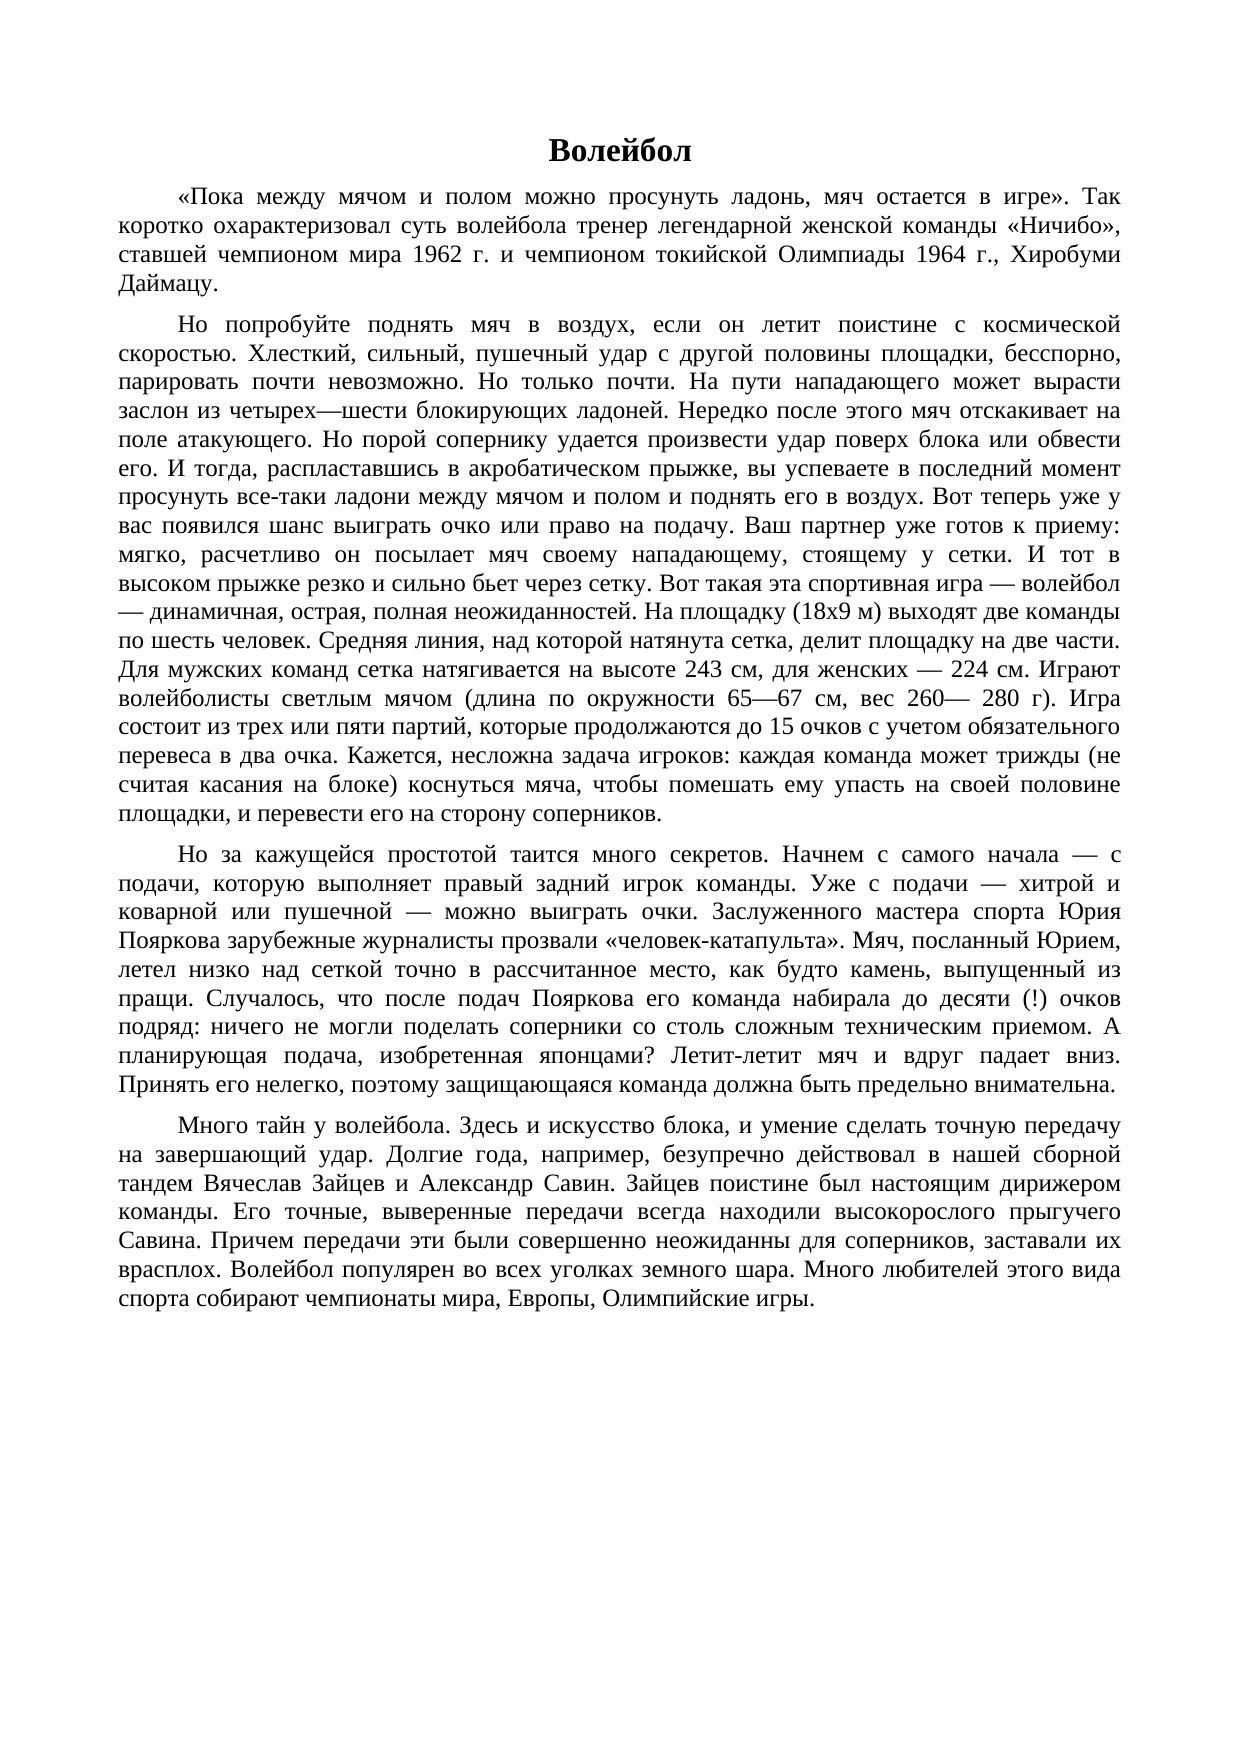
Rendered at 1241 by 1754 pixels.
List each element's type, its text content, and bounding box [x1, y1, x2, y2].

text Много тайн у волейбола. Здесь и искусство блока, и умение сделать точную передачу на завершающий удар. Долгие года, например, безупречно действовал в нашей сборной тандем Вячеслав Зайцев и Александр Савин. Зайцев поистине был настоящим дирижером команды. Его точные, выверенные передачи всегда находили высокорослого прыгучего Савина. Причем передачи эти были совершенно неожиданны для соперников, заставали их врасплох. Волейбол популярен во всех уголках земного шара. Много любителей этого вида спорта собирают чемпионаты мира, Европы, Олимпийские игры. [118, 1110, 1122, 1311]
text Но за кажущейся простотой таится много секретов. Начнем с самого начала — с подачи, которую выполняет правый задний игрок команды. Уже с подачи — хитрой и коварной или пушечной — можно выиграть очки. Заслуженного мастера спорта Юрия Пояркова зарубежные журналисты прозвали «человек-катапульта». Мяч, посланный Юрием, летел низко над сеткой точно в рассчитанное место, как будто камень, выпущенный из пращи. Случалось, что после подач Пояркова его команда набирала до десяти (!) очков подряд: ничего не могли поделать соперники со столь сложным техническим приемом. А планирующая подача, изобретенная японцами? Летит-летит мяч и вдруг падает вниз. Принять его нелегко, поэтому защищающаяся команда должна быть предельно внимательна. [118, 839, 1122, 1098]
text «Пока между мячом и полом можно просунуть ладонь, мяч остается в игре». Так коротко охарактеризовал суть волейбола тренер легендарной женской команды «Ничибо», ставшей чемпионом мира 1962 г. и чемпионом токийской Олимпиады 1964 г., Хиробуми Даймацу. [118, 181, 1122, 296]
text Но попробуйте поднять мяч в воздух, если он летит поистине с космической скоростью. Хлесткий, сильный, пушечный удар с другой половины площадки, бесспорно, парировать почти невозможно. Но только почти. На пути нападающего может вырасти заслон из четырех—шести блокирующих ладоней. Нередко после этого мяч отскакивает на поле атакующего. Но порой сопернику удается произвести удар поверх блока или обвести его. И тогда, распластавшись в акробатическом прыжке, вы успеваете в последний момент просунуть все-таки ладони между мячом и полом и поднять его в воздух. Вот теперь уже у вас появился шанс выиграть очко или право на подачу. Ваш партнер уже готов к приему: мягко, расчетливо он посылает мяч своему нападающему, стоящему у сетки. И тот в высоком прыжке резко и сильно бьет через сетку. Вот такая эта спортивная игра — волейбол — динамичная, острая, полная неожиданностей. На площадку (18х9 м) выходят две команды по шесть человек. Средняя линия, над которой натянута сетка, делит площадку на две части. Для мужских команд сетка натягивается на высоте 243 см, для женских — 224 см. Играют волейболисты светлым мячом (длина по окружности 65—67 см, вес 260— 280 г). Игра состоит из трех или пяти партий, которые продолжаются до 15 очков с учетом обязательного перевеса в два очка. Кажется, несложна задача игроков: каждая команда может трижды (не считая касания на блоке) коснуться мяча, чтобы помешать ему упасть на своей половине площадки, и перевести его на сторону соперников. [118, 309, 1122, 826]
text Волейбол [118, 131, 1122, 169]
